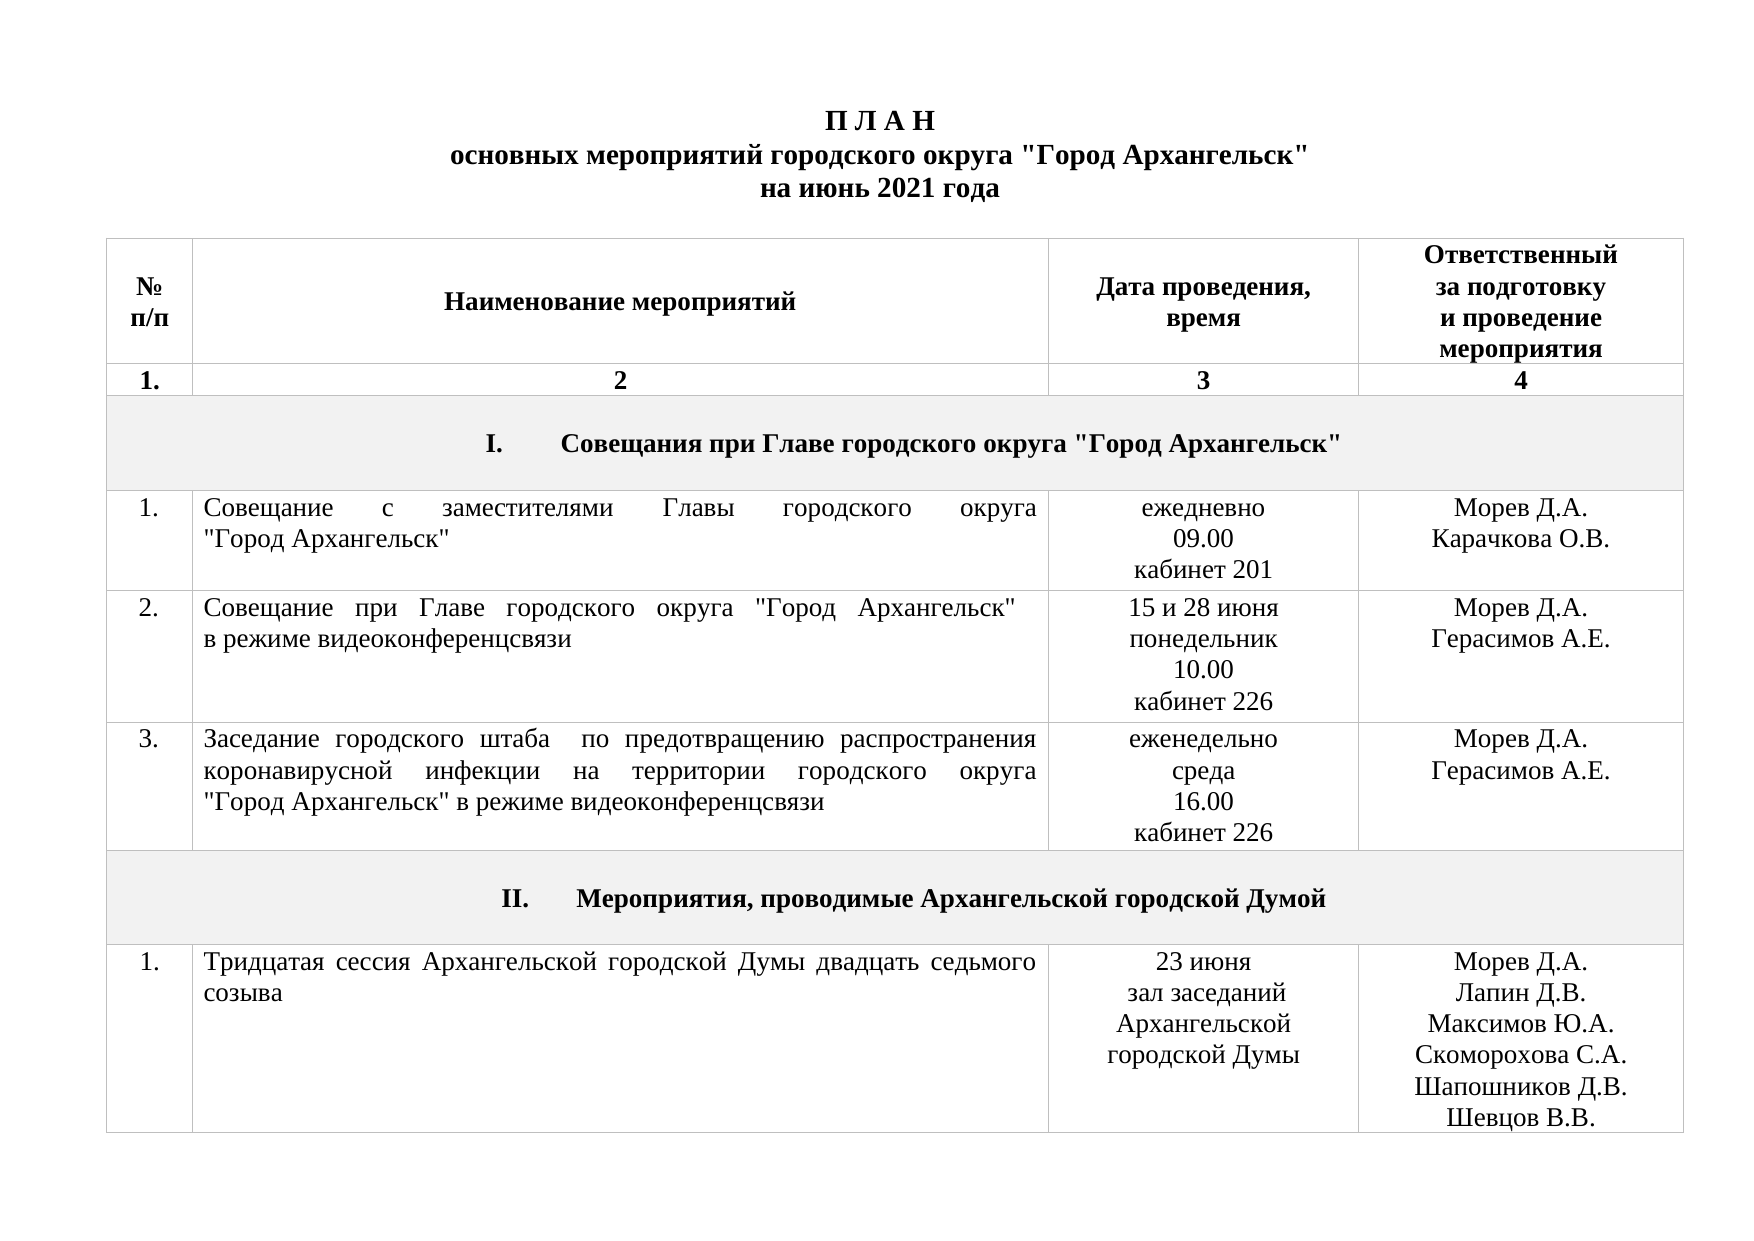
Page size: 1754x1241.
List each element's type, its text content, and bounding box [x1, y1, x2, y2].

table_cell Морев Д.А. Лапин Д.В. Максимов Ю.А. Скоморохова С.А. Шапошников Д.В. Шевцов В.В. [1359, 945, 1683, 1132]
table_cell Совещание с заместителями Главы городского округа "Город Архангельск" [193, 491, 1048, 590]
table_cell 3 [1049, 364, 1358, 395]
table_cell Морев Д.А. Герасимов А.Е. [1359, 591, 1683, 722]
table_cell 2. [107, 591, 192, 722]
table_cell Морев Д.А. Герасимов А.Е. [1359, 723, 1683, 849]
table_header Дата проведения, время [1049, 239, 1358, 363]
table_cell Совещание при Главе городского округа "Город Архангельск" в режиме видеоконференцсвязи [193, 591, 1048, 722]
table_cell 1. [107, 945, 192, 1132]
table_header Ответственный за подготовку и проведение мероприятия [1359, 239, 1683, 363]
text основных мероприятий городского округа "Город Архангельск" [118, 137, 1641, 171]
table_header Наименование мероприятий [193, 239, 1048, 363]
table_cell Совещания при Главе городского округа "Город Архангельск" [107, 396, 1683, 490]
table_cell 15 и 28 июня понедельник 10.00 кабинет 226 [1049, 591, 1358, 722]
table_cell Заседание городского штаба по предотвращению распространения коронавирусной инфекции на территории городского округа "Город Архангельск" в режиме видеоконференцсвязи [193, 723, 1048, 849]
table_cell 23 июня зал заседаний Архангельской городской Думы [1049, 945, 1358, 1132]
table_cell Мероприятия, проводимые Архангельской городской Думой [107, 851, 1683, 944]
table_cell 4 [1359, 364, 1683, 395]
table_cell Морев Д.А. Карачкова О.В. [1359, 491, 1683, 590]
table_cell 1. [107, 491, 192, 590]
table_cell Тридцатая сессия Архангельской городской Думы двадцать седьмого созыва [193, 945, 1048, 1132]
text на июнь 2021 года [118, 171, 1641, 204]
table_cell 2 [193, 364, 1048, 395]
subtitle П Л А Н [118, 103, 1641, 137]
table_cell 3. [107, 723, 192, 849]
table_header № п/п [107, 239, 192, 363]
table_cell 1. [107, 364, 192, 395]
table_cell ежедневно 09.00 кабинет 201 [1049, 491, 1358, 590]
table_cell еженедельно среда 16.00 кабинет 226 [1049, 723, 1358, 849]
